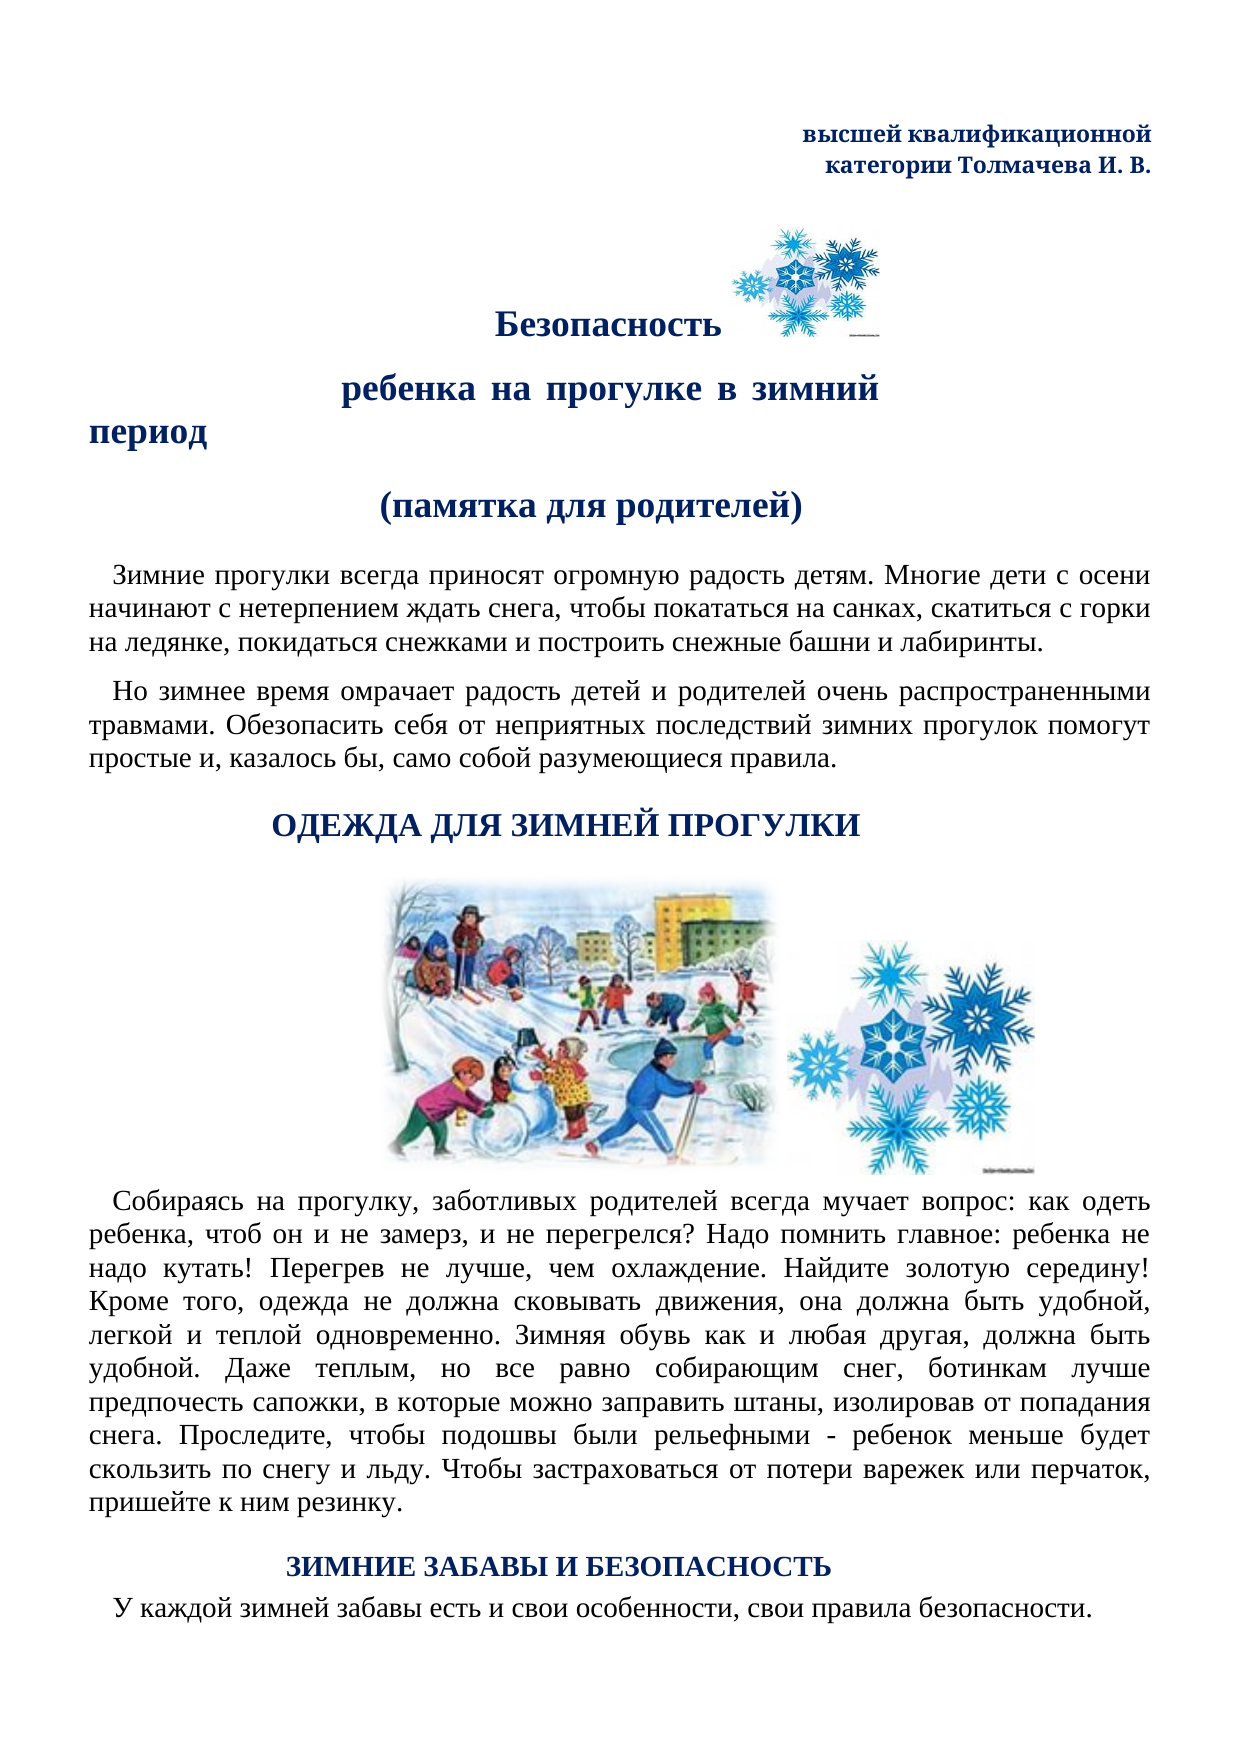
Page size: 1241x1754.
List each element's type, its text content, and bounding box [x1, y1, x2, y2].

text У каждой зимней забавы есть и свои особенности, свои правила безопасности. [89, 1591, 1152, 1624]
text высшей квалификационной категории Толмачева И. В. [89, 118, 1152, 181]
picture [731, 227, 880, 337]
text Одежда для зимней прогулки [89, 805, 1152, 843]
picture [786, 940, 1036, 1175]
picture [407, 904, 753, 1145]
text Зимние забавы и безопасность [89, 1549, 1152, 1583]
text (памятка для родителей) [89, 483, 881, 526]
text Собираясь на прогулку, заботливых родителей всегда мучает вопрос: как одеть ребенка, чтоб он и не замерз, и не перегрелся? Надо помнить главное: ребенка не надо кутать! Перегрев не лучше, чем охлаждение. Найдите золотую середину! Кроме того, одежда не должна сковывать движения, она должна быть удобной, легкой и теплой одновременно. Зимняя обувь как и любая другая, должна быть удобной. Даже теплым, но все равно собирающим снег, ботинкам лучше предпочесть сапожки, в которые можно заправить штаны, изолировав от попадания снега. Проследите, чтобы подошвы были рельефными - ребенок меньше будет скользить по снегу и льду. Чтобы застраховаться от потери варежек или перчаток, пришейте к ним резинку. [89, 1183, 1152, 1518]
text Безопасность [89, 227, 1152, 345]
text Зимние прогулки всегда приносят огромную радость детям. Многие дети с осени начинают с нетерпением ждать снега, чтобы покататься на санках, скатиться с горки на ледянке, покидаться снежками и построить снежные башни и лабиринты. [89, 557, 1152, 658]
text ребенка на прогулке в зимний период [89, 365, 881, 451]
text Но зимнее время омрачает радость детей и родителей очень распространенными травмами. Обезопасить себя от неприятных последствий зимних прогулок помогут простые и, казалось бы, само собой разумеющиеся правила. [89, 673, 1152, 774]
